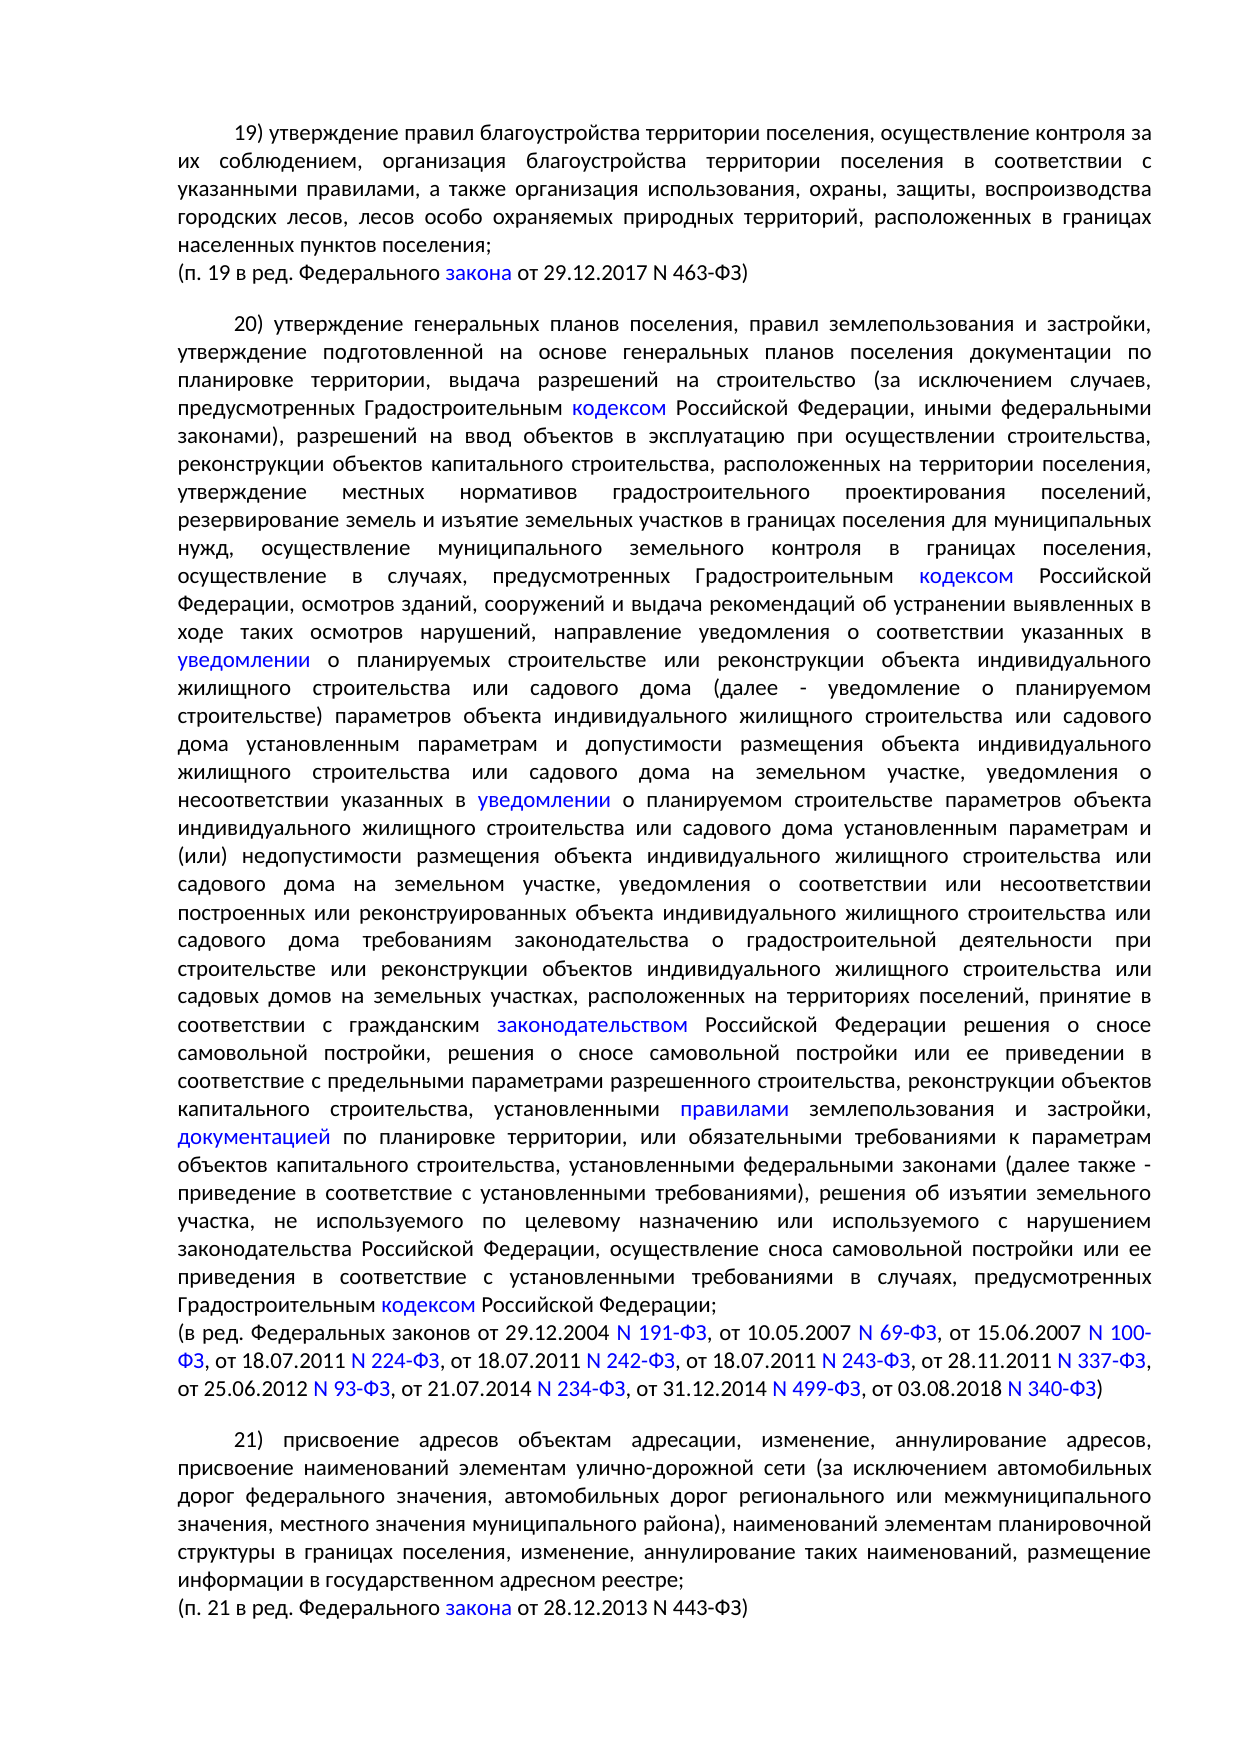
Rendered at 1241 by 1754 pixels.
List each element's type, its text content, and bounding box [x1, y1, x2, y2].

text 21) присвоение адресов объектам адресации, изменение, аннулирование адресов, присвоение наименований элементам улично-дорожной сети (за исключением автомобильных дорог федерального значения, автомобильных дорог регионального или межмуниципального значения, местного значения муниципального района), наименований элементам планировочной структуры в границах поселения, изменение, аннулирование таких наименований, размещение информации в государственном адресном реестре; [177, 1425, 1152, 1593]
text (в ред. Федеральных законов от 29.12.2004 N 191-ФЗ, от 10.05.2007 N 69-ФЗ, от 15.06.2007 N 100-ФЗ, от 18.07.2011 N 224-ФЗ, от 18.07.2011 N 242-ФЗ, от 18.07.2011 N 243-ФЗ, от 28.11.2011 N 337-ФЗ, от 25.06.2012 N 93-ФЗ, от 21.07.2014 N 234-ФЗ, от 31.12.2014 N 499-ФЗ, от 03.08.2018 N 340-ФЗ) [177, 1318, 1152, 1402]
text 20) утверждение генеральных планов поселения, правил землепользования и застройки, утверждение подготовленной на основе генеральных планов поселения документации по планировке территории, выдача разрешений на строительство (за исключением случаев, предусмотренных Градостроительным кодексом Российской Федерации, иными федеральными законами), разрешений на ввод объектов в эксплуатацию при осуществлении строительства, реконструкции объектов капитального строительства, расположенных на территории поселения, утверждение местных нормативов градостроительного проектирования поселений, резервирование земель и изъятие земельных участков в границах поселения для муниципальных нужд, осуществление муниципального земельного контроля в границах поселения, осуществление в случаях, предусмотренных Градостроительным кодексом Российской Федерации, осмотров зданий, сооружений и выдача рекомендаций об устранении выявленных в ходе таких осмотров нарушений, направление уведомления о соответствии указанных в уведомлении о планируемых строительстве или реконструкции объекта индивидуального жилищного строительства или садового дома (далее - уведомление о планируемом строительстве) параметров объекта индивидуального жилищного строительства или садового дома установленным параметрам и допустимости размещения объекта индивидуального жилищного строительства или садового дома на земельном участке, уведомления о несоответствии указанных в уведомлении о планируемом строительстве параметров объекта индивидуального жилищного строительства или садового дома установленным параметрам и (или) недопустимости размещения объекта индивидуального жилищного строительства или садового дома на земельном участке, уведомления о соответствии или несоответствии построенных или реконструированных объекта индивидуального жилищного строительства или садового дома требованиям законодательства о градостроительной деятельности при строительстве или реконструкции объектов индивидуального жилищного строительства или садовых домов на земельных участках, расположенных на территориях поселений, принятие в соответствии с гражданским законодательством Российской Федерации решения о сносе самовольной постройки, решения о сносе самовольной постройки или ее приведении в соответствие с предельными параметрами разрешенного строительства, реконструкции объектов капитального строительства, установленными правилами землепользования и застройки, документацией по планировке территории, или обязательными требованиями к параметрам объектов капитального строительства, установленными федеральными законами (далее также - приведение в соответствие с установленными требованиями), решения об изъятии земельного участка, не используемого по целевому назначению или используемого с нарушением законодательства Российской Федерации, осуществление сноса самовольной постройки или ее приведения в соответствие с установленными требованиями в случаях, предусмотренных Градостроительным кодексом Российской Федерации; [177, 309, 1152, 1318]
text (п. 19 в ред. Федерального закона от 29.12.2017 N 463-ФЗ) [177, 258, 1152, 286]
text 19) утверждение правил благоустройства территории поселения, осуществление контроля за их соблюдением, организация благоустройства территории поселения в соответствии с указанными правилами, а также организация использования, охраны, защиты, воспроизводства городских лесов, лесов особо охраняемых природных территорий, расположенных в границах населенных пунктов поселения; [177, 118, 1152, 258]
text (п. 21 в ред. Федерального закона от 28.12.2013 N 443-ФЗ) [177, 1593, 1152, 1621]
